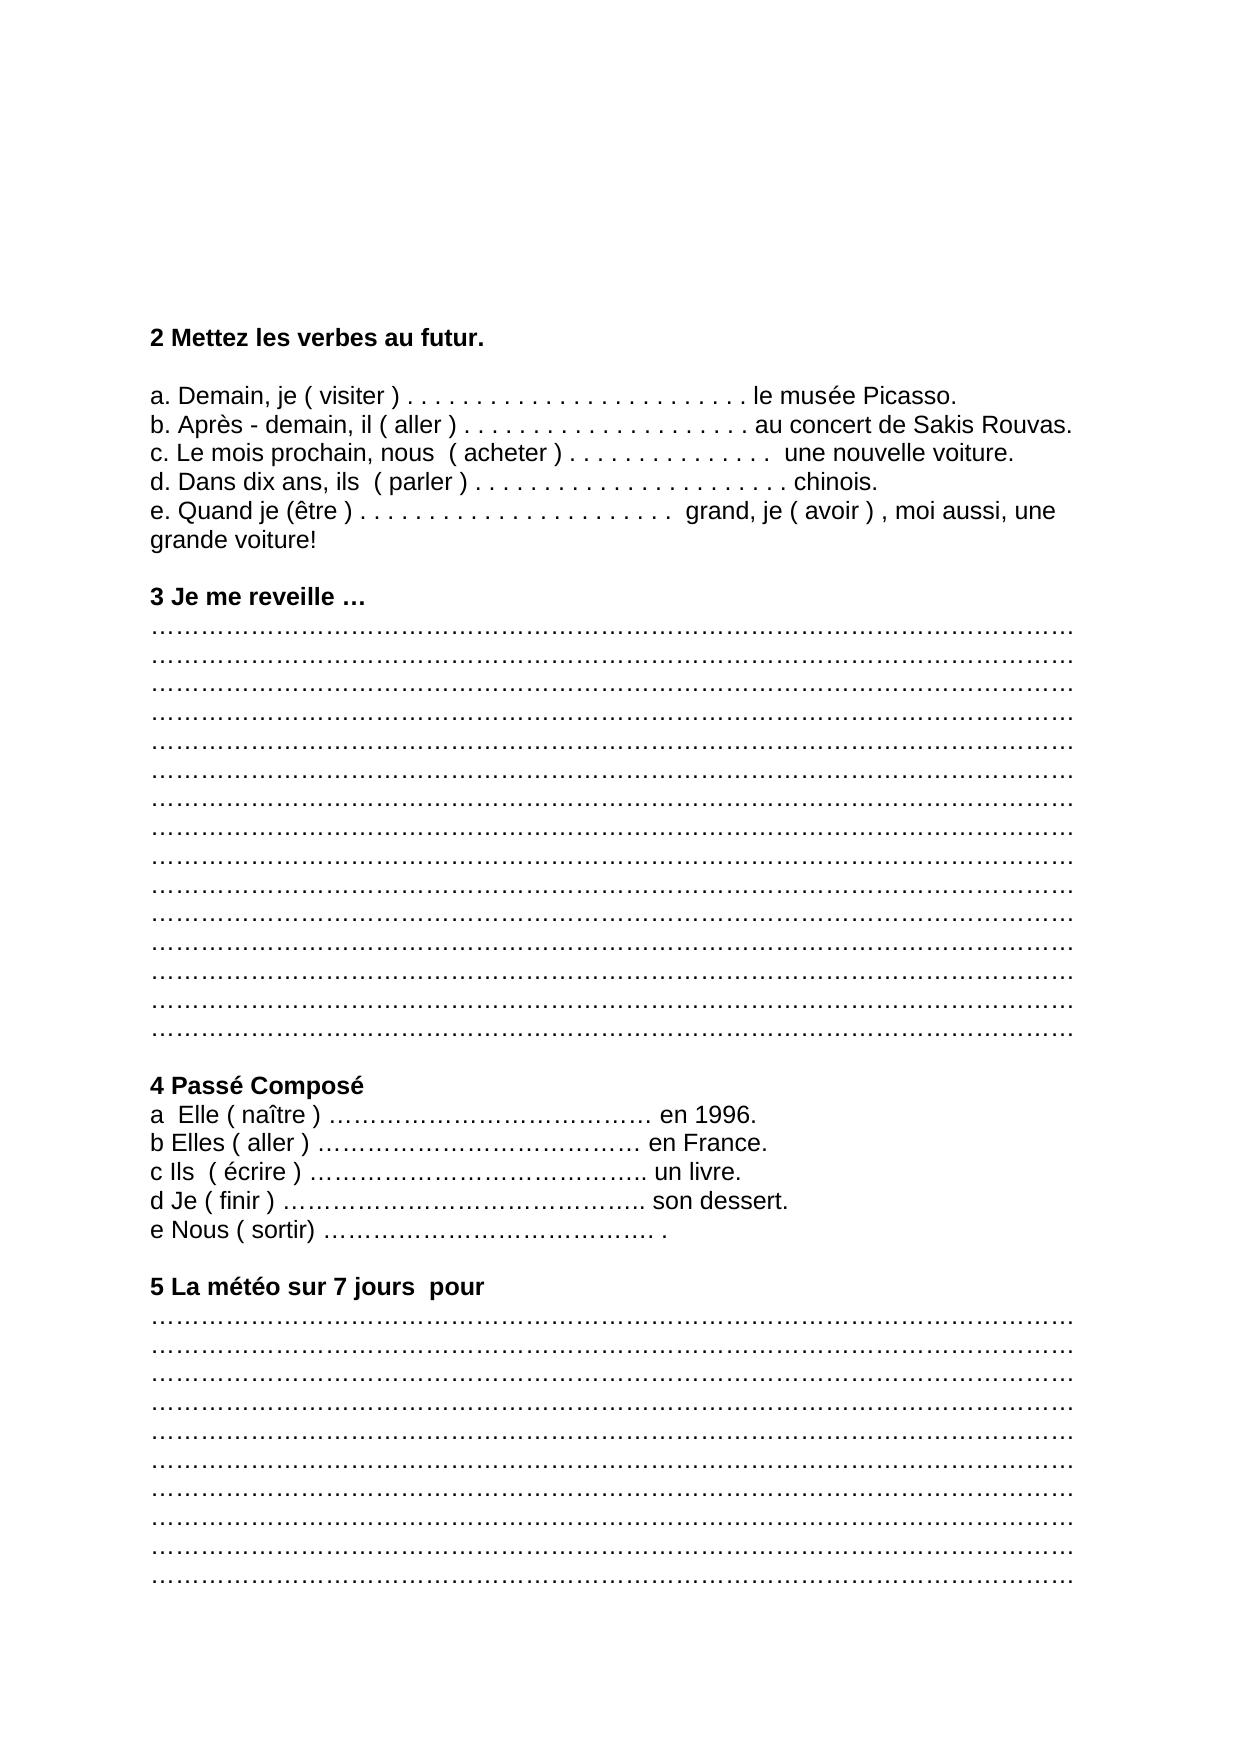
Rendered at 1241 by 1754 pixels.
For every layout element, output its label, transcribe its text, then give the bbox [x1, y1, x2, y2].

text b. Après - demain, il ( aller ) . . . . . . . . . . . . . . . . . . . . . au concert de Sakis Rouvas. [150, 409, 1090, 438]
text b Elles ( aller ) ………………………………… en France. [150, 1128, 1090, 1157]
text d. Dans dix ans, ils ( parler ) . . . . . . . . . . . . . . . . . . . . . . . chinois. [150, 467, 1090, 496]
text d Je ( finir ) …………………………………….. son dessert. [150, 1186, 1090, 1214]
text e Nous ( sortir) …………………………………. . [150, 1214, 1090, 1243]
text 5 La météo sur 7 jours pour ………………………………………………………………………………………………………………………………………………………………………………………………………………………………………………………………………………………………………………………………………………………………………………………………………………………………………………………………………………………………………………………………………………………………………………………………………………………………………………………………………………………………………………………………………………………………………………………………………………………………………………………………………………………………………………………………………………………………………………………………………………………… [150, 1272, 1090, 1588]
text c. Le mois prochain, nous ( acheter ) . . . . . . . . . . . . . . . une nouvelle voiture. [150, 438, 1090, 467]
text 4 Passé Composé [150, 1071, 1090, 1099]
text e. Quand je (être ) . . . . . . . . . . . . . . . . . . . . . . . grand, je ( avoir ) , moi aussi, une grande voiture! [150, 496, 1090, 553]
text 2 Mettez les verbes au futur. [150, 323, 1090, 352]
text ……………………………………………………………………………………………………………………………………………………………………………………………………………………………………………………………………………………………………………………………………………………………………………………………………………………………………………………………………………………………………………………………………………………………………………………………………………………………………………………………………………………………………………………………………………………………………………………………………………………………………………………………………………………………………………………………………………………………………………………………………………………………………………………………………………………………………………………………………………………………………………………………………………………………………………………………………………………………………………………………………………………………………………………………………………………………………………………………………………………………………………………………………… [150, 611, 1090, 1042]
text c Ils ( écrire ) ………………………………….. un livre. [150, 1157, 1090, 1186]
text a. Demain, je ( visiter ) . . . . . . . . . . . . . . . . . . . . . . . . . le musée Picasso. [150, 381, 1090, 409]
text a Elle ( naître ) ………………………………… en 1996. [150, 1099, 1090, 1128]
text 3 Je me reveille … [150, 582, 1090, 611]
